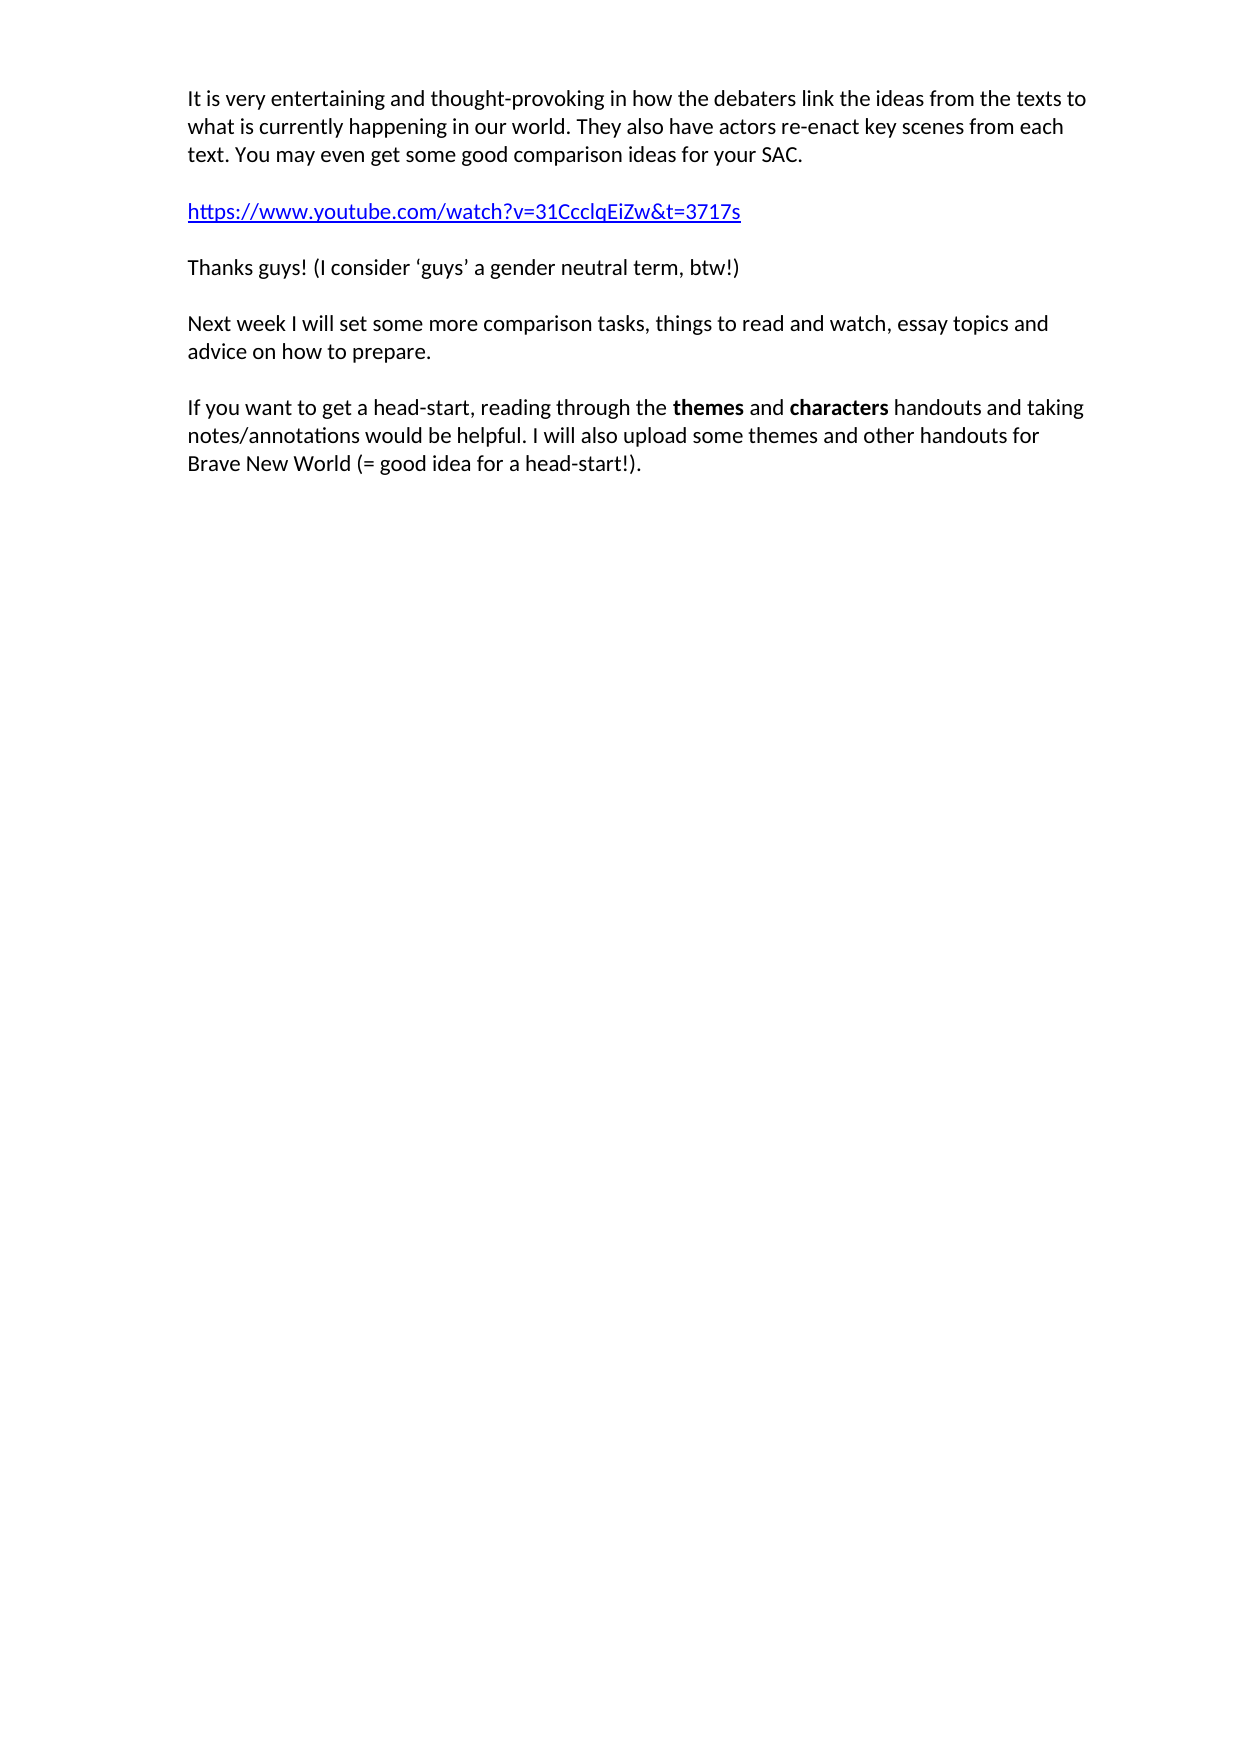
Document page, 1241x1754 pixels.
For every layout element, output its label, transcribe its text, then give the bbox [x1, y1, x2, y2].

text It is very entertaining and thought-provoking in how the debaters link the ideas from the texts to what is currently happening in our world. They also have actors re-enact key scenes from each text. You may even get some good comparison ideas for your SAC. [187, 84, 1093, 197]
text If you want to get a head-start, reading through the themes and characters handouts and taking notes/annotations would be helpful. I will also upload some themes and other handouts for Brave New World (= good idea for a head-start!). [187, 393, 1093, 477]
text Next week I will set some more comparison tasks, things to read and watch, essay topics and advice on how to prepare. [187, 309, 1093, 365]
text Thanks guys! (I consider ‘guys’ a gender neutral term, btw!) [187, 253, 1093, 281]
text https://www.youtube.com/watch?v=31CcclqEiZw&t=3717s [187, 197, 1093, 225]
